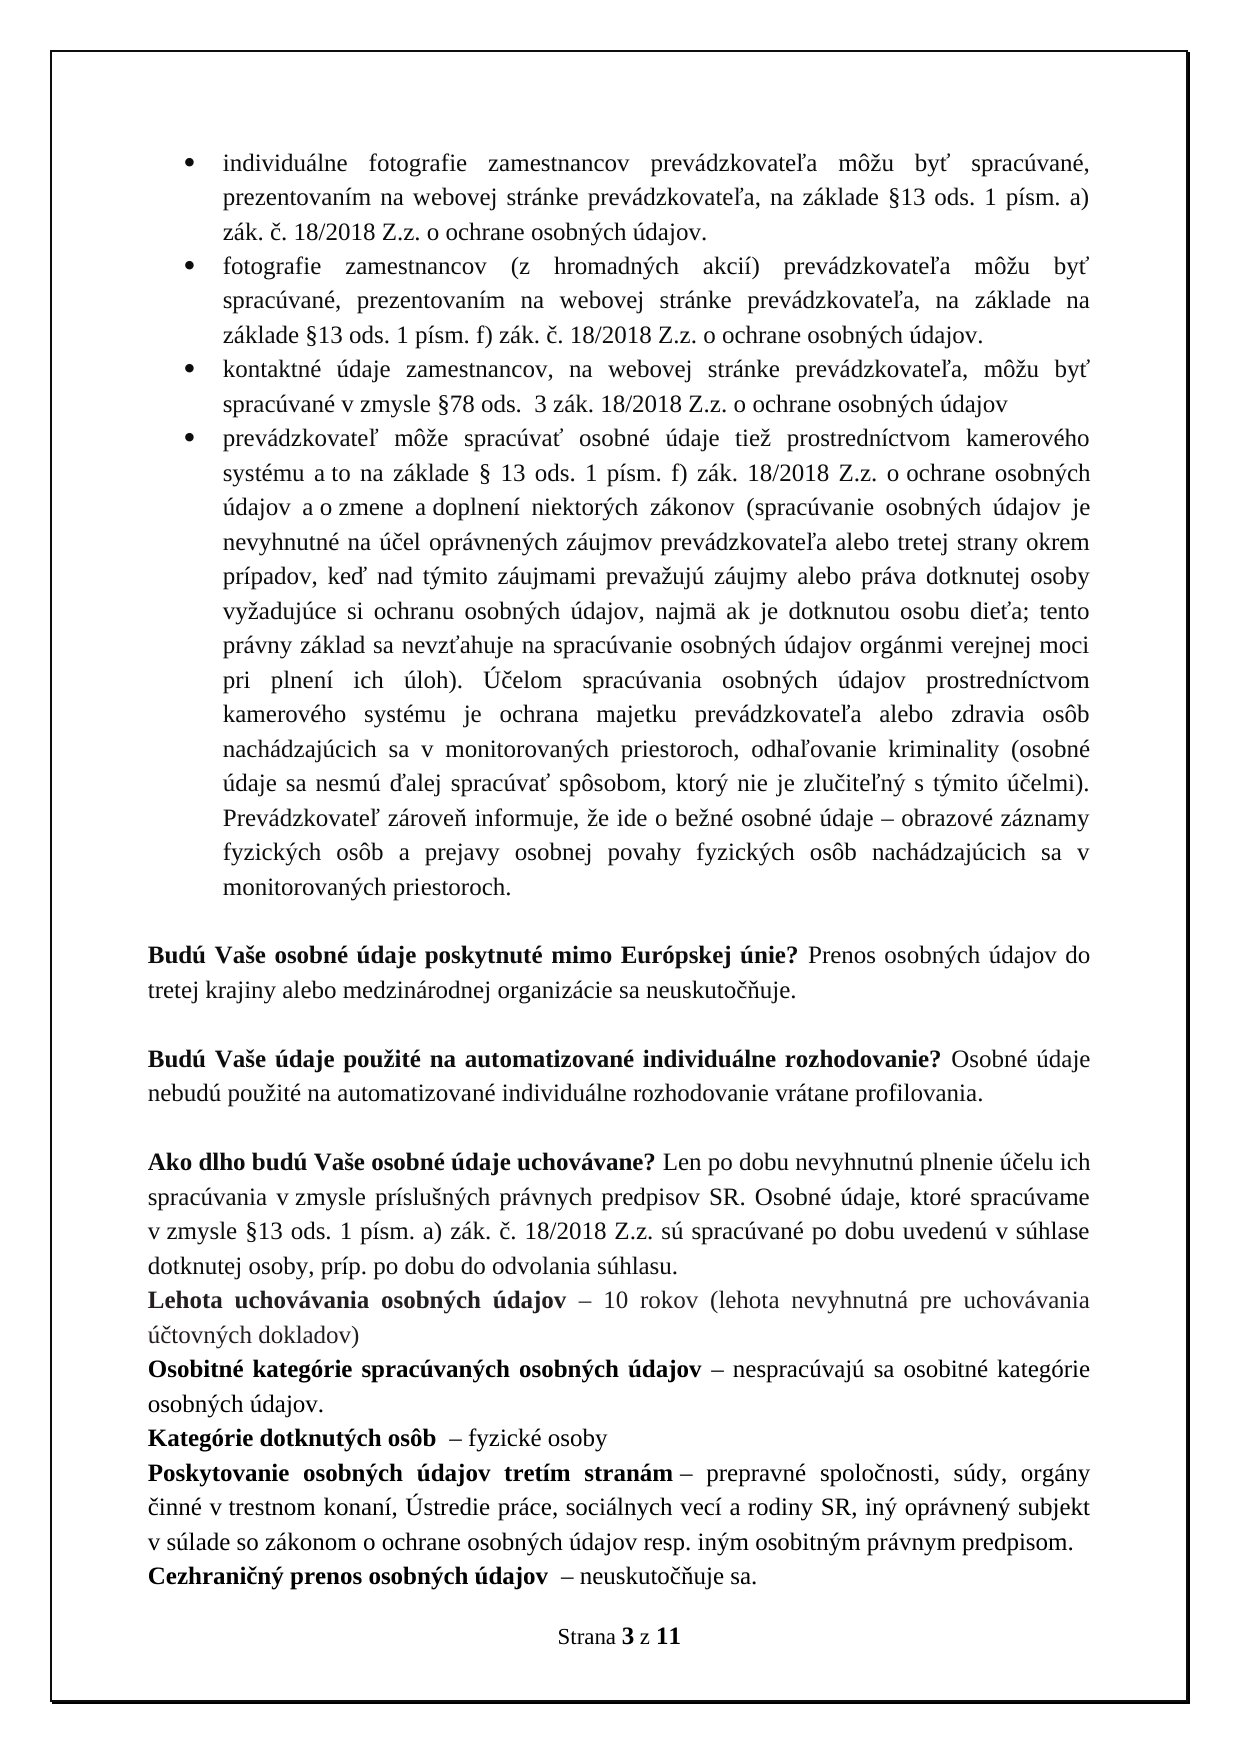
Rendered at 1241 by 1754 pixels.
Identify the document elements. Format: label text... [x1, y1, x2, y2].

text Kategórie dotknutých osôb – fyzické osoby [148, 1423, 1091, 1452]
list fotografie zamestnancov (z hromadných akcií) prevádzkovateľa môžu byť spracúvané, prezentovaním na webovej stránke prevádzkovateľa, na základe na základe §13 ods. 1 písm. f) zák. č. 18/2018 Z.z. o ochrane osobných údajov. [185, 251, 1091, 349]
list individuálne fotografie zamestnancov prevádzkovateľa môžu byť spracúvané, prezentovaním na webovej stránke prevádzkovateľa, na základe §13 ods. 1 písm. a) zák. č. 18/2018 Z.z. o ochrane osobných údajov. [185, 148, 1091, 245]
text Osobitné kategórie spracúvaných osobných údajov – nespracúvajú sa osobitné kategórie osobných údajov. [148, 1354, 1091, 1418]
text Budú Vaše údaje použité na automatizované individuálne rozhodovanie? Osobné údaje nebudú použité na automatizované individuálne rozhodovanie vrátane profilovania. [148, 1044, 1091, 1107]
text Poskytovanie osobných údajov tretím stranám – prepravné spoločnosti, súdy, orgány činné v trestnom konaní, Ústredie práce, sociálnych vecí a rodiny SR, iný oprávnený subjekt v súlade so zákonom o ochrane osobných údajov resp. iným osobitným právnym predpisom. [148, 1458, 1091, 1556]
list prevádzkovateľ môže spracúvať osobné údaje tiež prostredníctvom kamerového systému a to na základe § 13 ods. 1 písm. f) zák. 18/2018 Z.z. o ochrane osobných údajov a o zmene a doplnení niektorých zákonov (spracúvanie osobných údajov je nevyhnutné na účel oprávnených záujmov prevádzkovateľa alebo tretej strany okrem prípadov, keď nad týmito záujmami prevažujú záujmy alebo práva dotknutej osoby vyžadujúce si ochranu osobných údajov, najmä ak je dotknutou osobu dieťa; tento právny základ sa nevzťahuje na spracúvanie osobných údajov orgánmi verejnej moci pri plnení ich úloh). Účelom spracúvania osobných údajov prostredníctvom kamerového systému je ochrana majetku prevádzkovateľa alebo zdravia osôb nachádzajúcich sa v monitorovaných priestoroch, odhaľovanie kriminality (osobné údaje sa nesmú ďalej spracúvať spôsobom, ktorý nie je zlučiteľný s týmito účelmi). Prevádzkovateľ zároveň informuje, že ide o bežné osobné údaje – obrazové záznamy fyzických osôb a prejavy osobnej povahy fyzických osôb nachádzajúcich sa v monitorovaných priestoroch. [185, 423, 1091, 900]
text Budú Vaše osobné údaje poskytnuté mimo Európskej únie? Prenos osobných údajov do tretej krajiny alebo medzinárodnej organizácie sa neuskutočňuje. [148, 941, 1091, 1004]
text Cezhraničný prenos osobných údajov – neuskutočňuje sa. [148, 1561, 1091, 1590]
text Ako dlho budú Vaše osobné údaje uchovávane? Len po dobu nevyhnutnú plnenie účelu ich spracúvania v zmysle príslušných právnych predpisov SR. Osobné údaje, ktoré spracúvame v zmysle §13 ods. 1 písm. a) zák. č. 18/2018 Z.z. sú spracúvané po dobu uvedenú v súhlase dotknutej osoby, príp. po dobu do odvolania súhlasu. [148, 1147, 1091, 1280]
text Lehota uchovávania osobných údajov – 10 rokov (lehota nevyhnutná pre uchovávania účtovných dokladov) [148, 1285, 1091, 1349]
list kontaktné údaje zamestnancov, na webovej stránke prevádzkovateľa, môžu byť spracúvané v zmysle §78 ods. 3 zák. 18/2018 Z.z. o ochrane osobných údajov [185, 354, 1091, 418]
